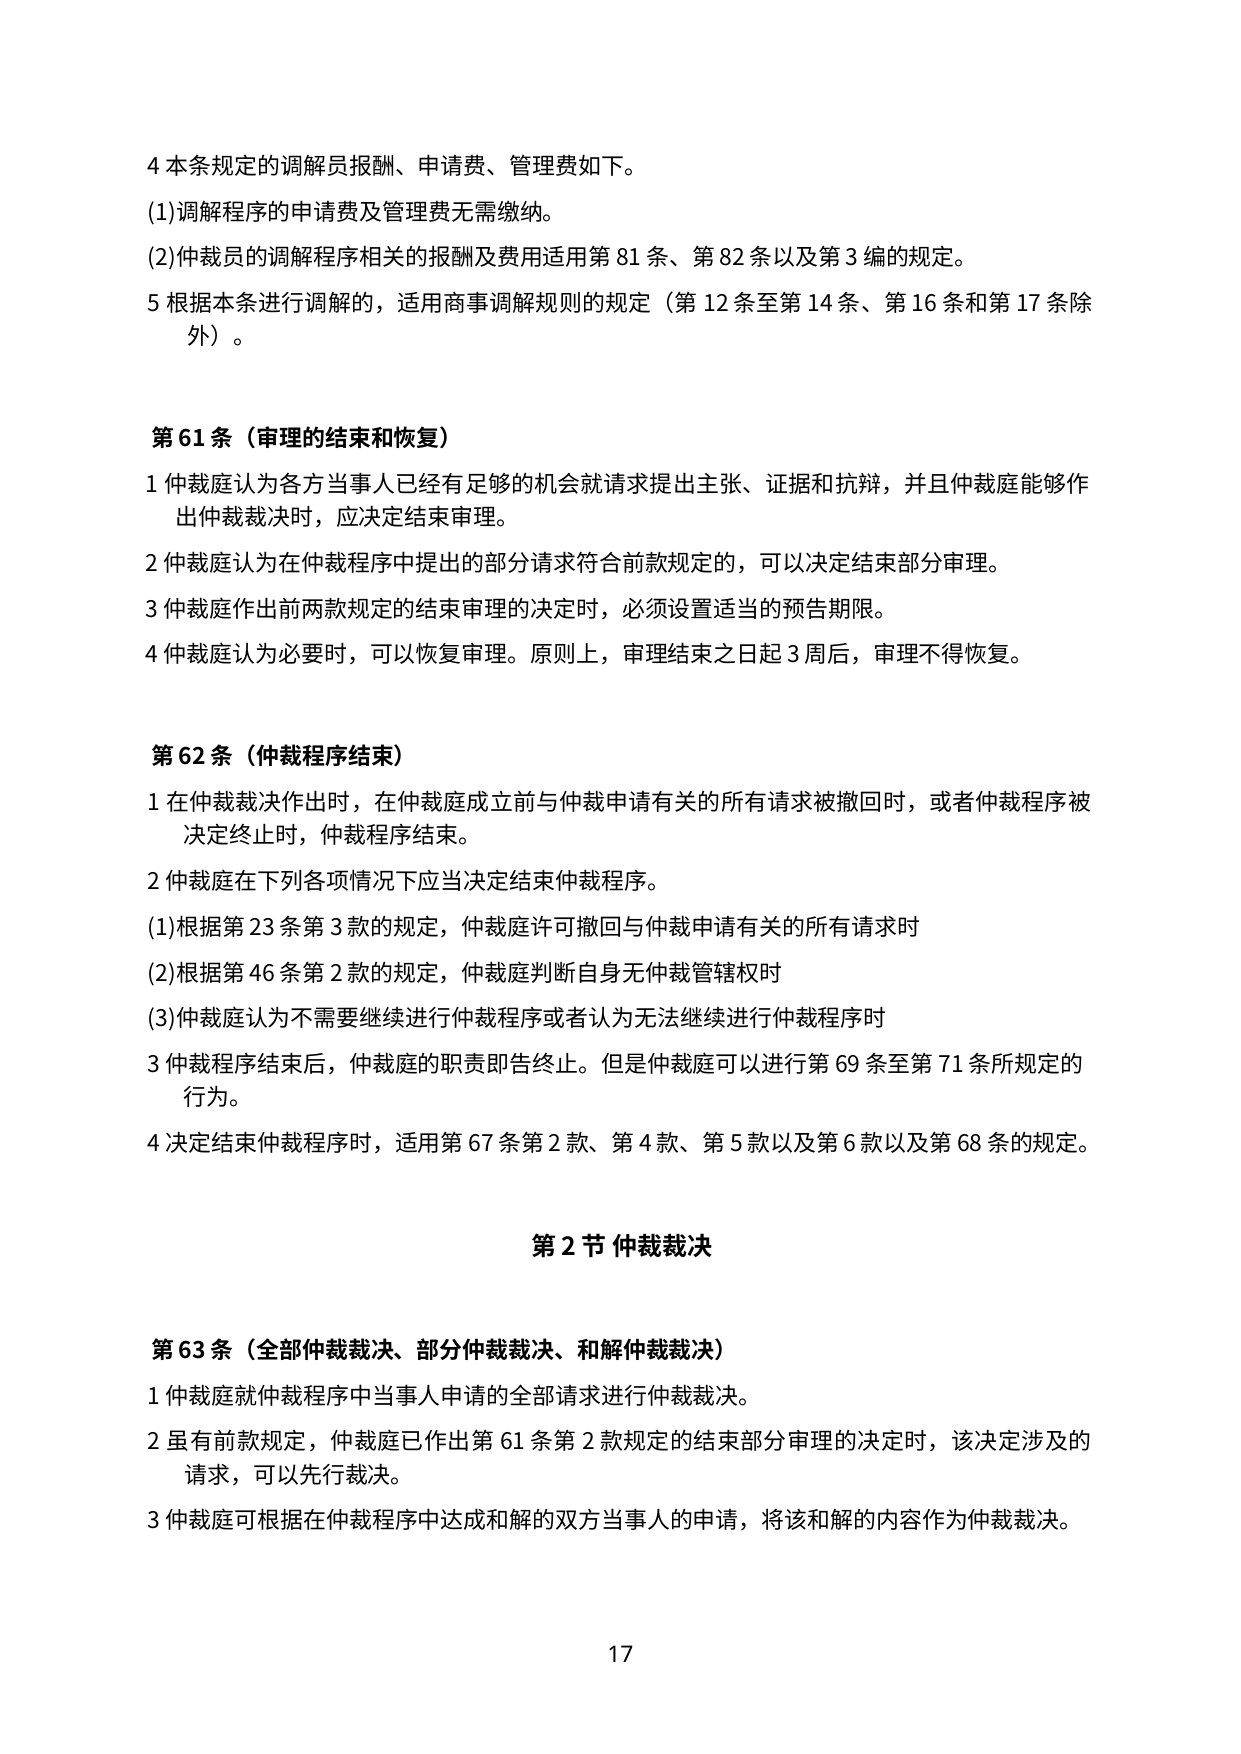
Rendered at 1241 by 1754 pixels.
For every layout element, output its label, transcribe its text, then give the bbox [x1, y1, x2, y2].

text 1 仲裁庭就仲裁程序中当事人申请的全部请求进行仲裁裁决。 [148, 1377, 1092, 1411]
text 4 决定结束仲裁程序时，适用第67条第2款、第4款、第5款以及第6款以及第68条的规定。 [148, 1125, 1092, 1158]
text 1 在仲裁裁决作出时，在仲裁庭成立前与仲裁申请有关的所有请求被撤回时，或者仲裁程序被决定终止时，仲裁程序结束。 [148, 784, 1092, 850]
text (3)仲裁庭认为不需要继续进行仲裁程序或者认为无法继续进行仲裁程序时 [148, 1000, 1092, 1033]
text 1 仲裁庭认为各方当事人已经有足够的机会就请求提出主张、证据和抗辩，并且仲裁庭能够作出仲裁裁决时，应决定结束审理。 [146, 466, 1092, 532]
text 4 本条规定的调解员报酬、申请费、管理费如下。 [148, 148, 1092, 181]
text 2 仲裁庭认为在仲裁程序中提出的部分请求符合前款规定的，可以决定结束部分审理。 [146, 545, 1092, 578]
text (2)根据第46条第2款的规定，仲裁庭判断自身无仲裁管辖权时 [148, 954, 1092, 988]
subtitle 第61条（审理的结束和恢复） [151, 420, 1092, 453]
subtitle 第63条（全部仲裁裁决、部分仲裁裁决、和解仲裁裁决） [151, 1332, 1092, 1365]
text 3 仲裁庭作出前两款规定的结束审理的决定时，必须设置适当的预告期限。 [146, 591, 1092, 624]
text 2 虽有前款规定，仲裁庭已作出第61条第2款规定的结束部分审理的决定时，该决定涉及的请求，可以先行裁决。 [148, 1423, 1092, 1490]
text (1)调解程序的申请费及管理费无需缴纳。 [148, 193, 1092, 227]
text 3 仲裁程序结束后，仲裁庭的职责即告终止。但是仲裁庭可以进行第69条至第71条所规定的行为。 [148, 1046, 1092, 1112]
text 2 仲裁庭在下列各项情况下应当决定结束仲裁程序。 [148, 863, 1092, 896]
text (1)根据第23条第3款的规定，仲裁庭许可撤回与仲裁申请有关的所有请求时 [148, 909, 1092, 942]
text (2)仲裁员的调解程序相关的报酬及费用适用第81条、第82条以及第3编的规定。 [148, 239, 1092, 272]
subtitle 第62条（仲裁程序结束） [151, 738, 1092, 771]
subtitle 第2节 仲裁裁决 [151, 1227, 1092, 1263]
text 3 仲裁庭可根据在仲裁程序中达成和解的双方当事人的申请，将该和解的内容作为仲裁裁决。 [148, 1502, 1092, 1535]
text 4 仲裁庭认为必要时，可以恢复审理。原则上，审理结束之日起3周后，审理不得恢复。 [146, 636, 1092, 669]
text 5 根据本条进行调解的，适用商事调解规则的规定（第12条至第14条、第16条和第17条除外）。 [148, 285, 1092, 351]
